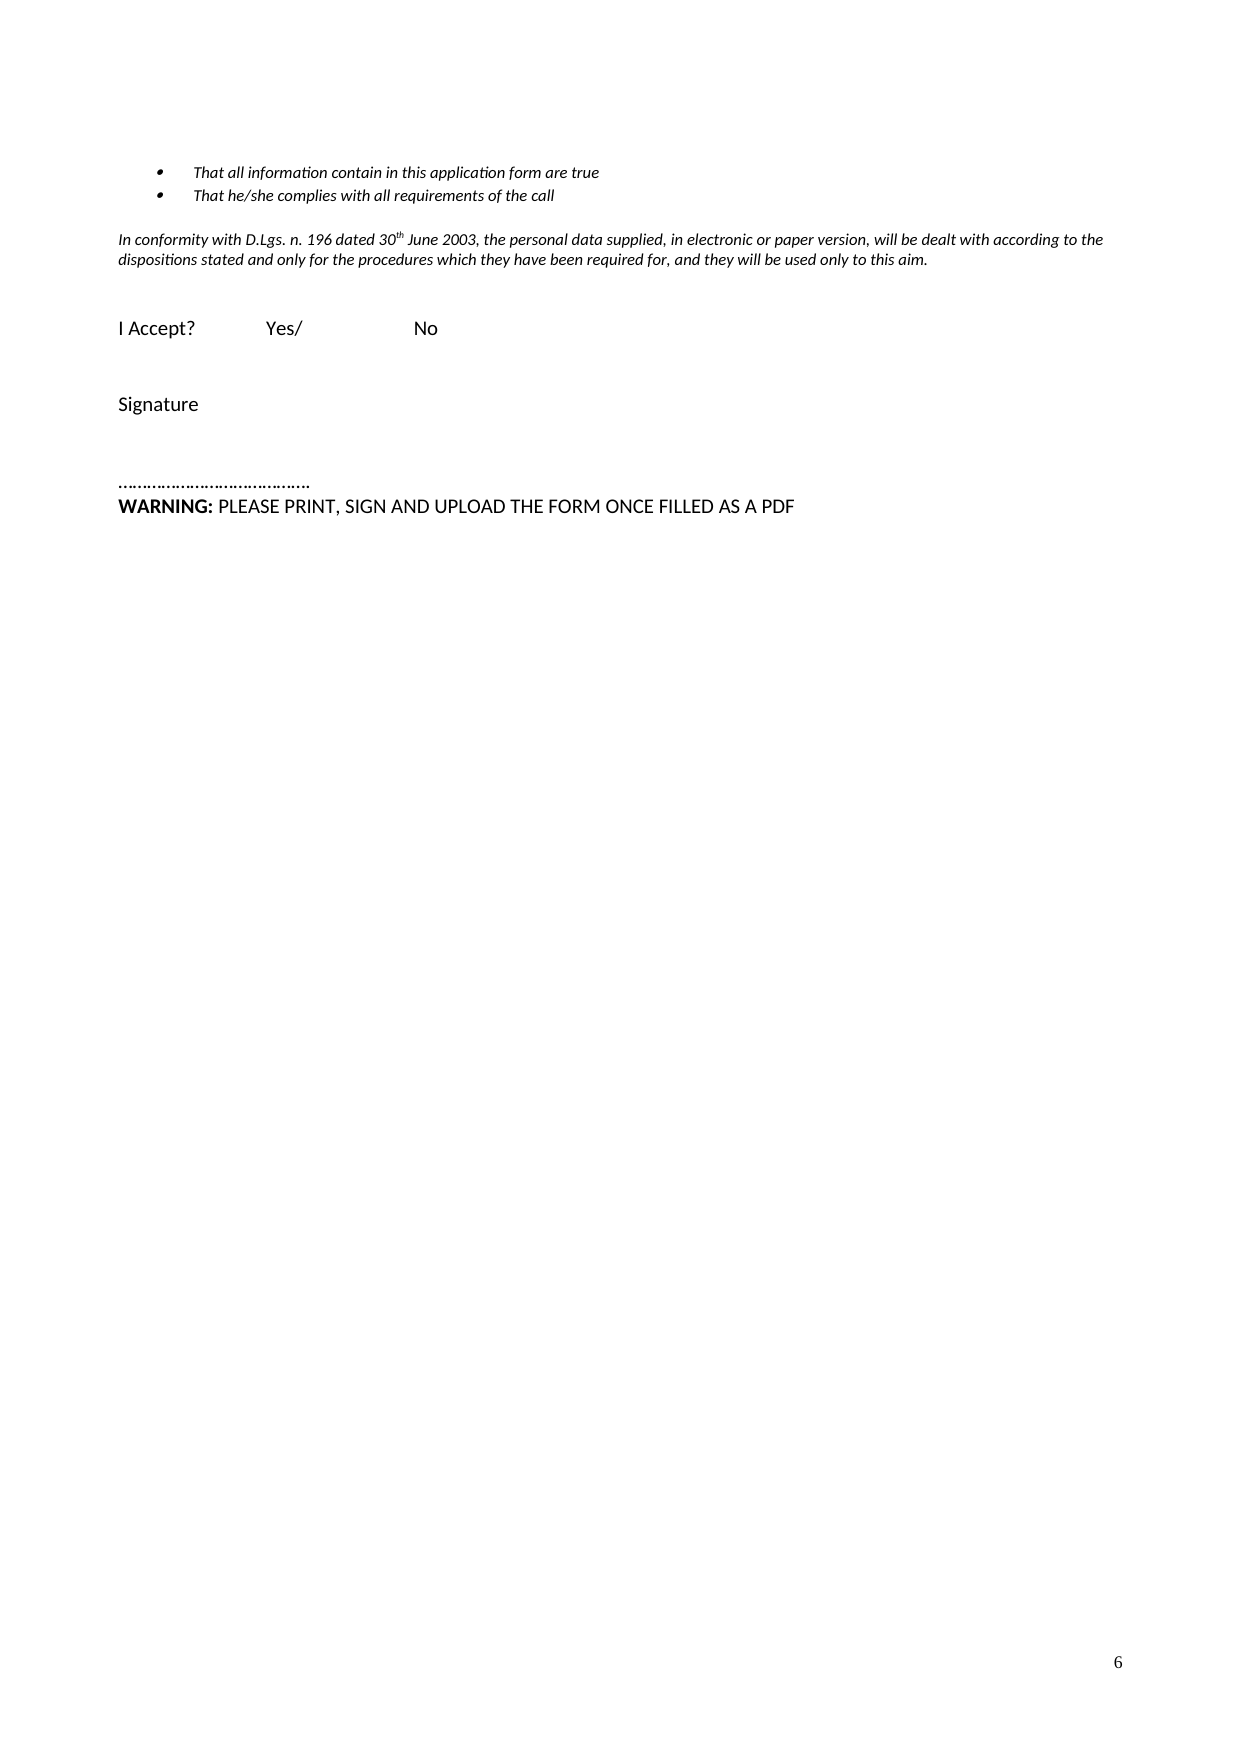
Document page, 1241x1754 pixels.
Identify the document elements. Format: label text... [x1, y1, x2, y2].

text …………………………………. [118, 468, 1123, 493]
list That he/she complies with all requirements of the call [156, 185, 1123, 206]
list That all information contain in this application form are true [156, 162, 1123, 182]
text WARNING: PLEASE PRINT, SIGN AND UPLOAD THE FORM ONCE FILLED AS A PDF [118, 493, 1123, 519]
text In conformity with D.Lgs. n. 196 dated 30th June 2003, the personal data supplied, in electronic or paper version, will be dealt with according to the dispositions stated and only for the procedures which they have been required for, and they will be used only to this aim. [118, 229, 1123, 269]
text Signature [118, 392, 1123, 417]
text I Accept? Yes/ No [118, 315, 1123, 341]
